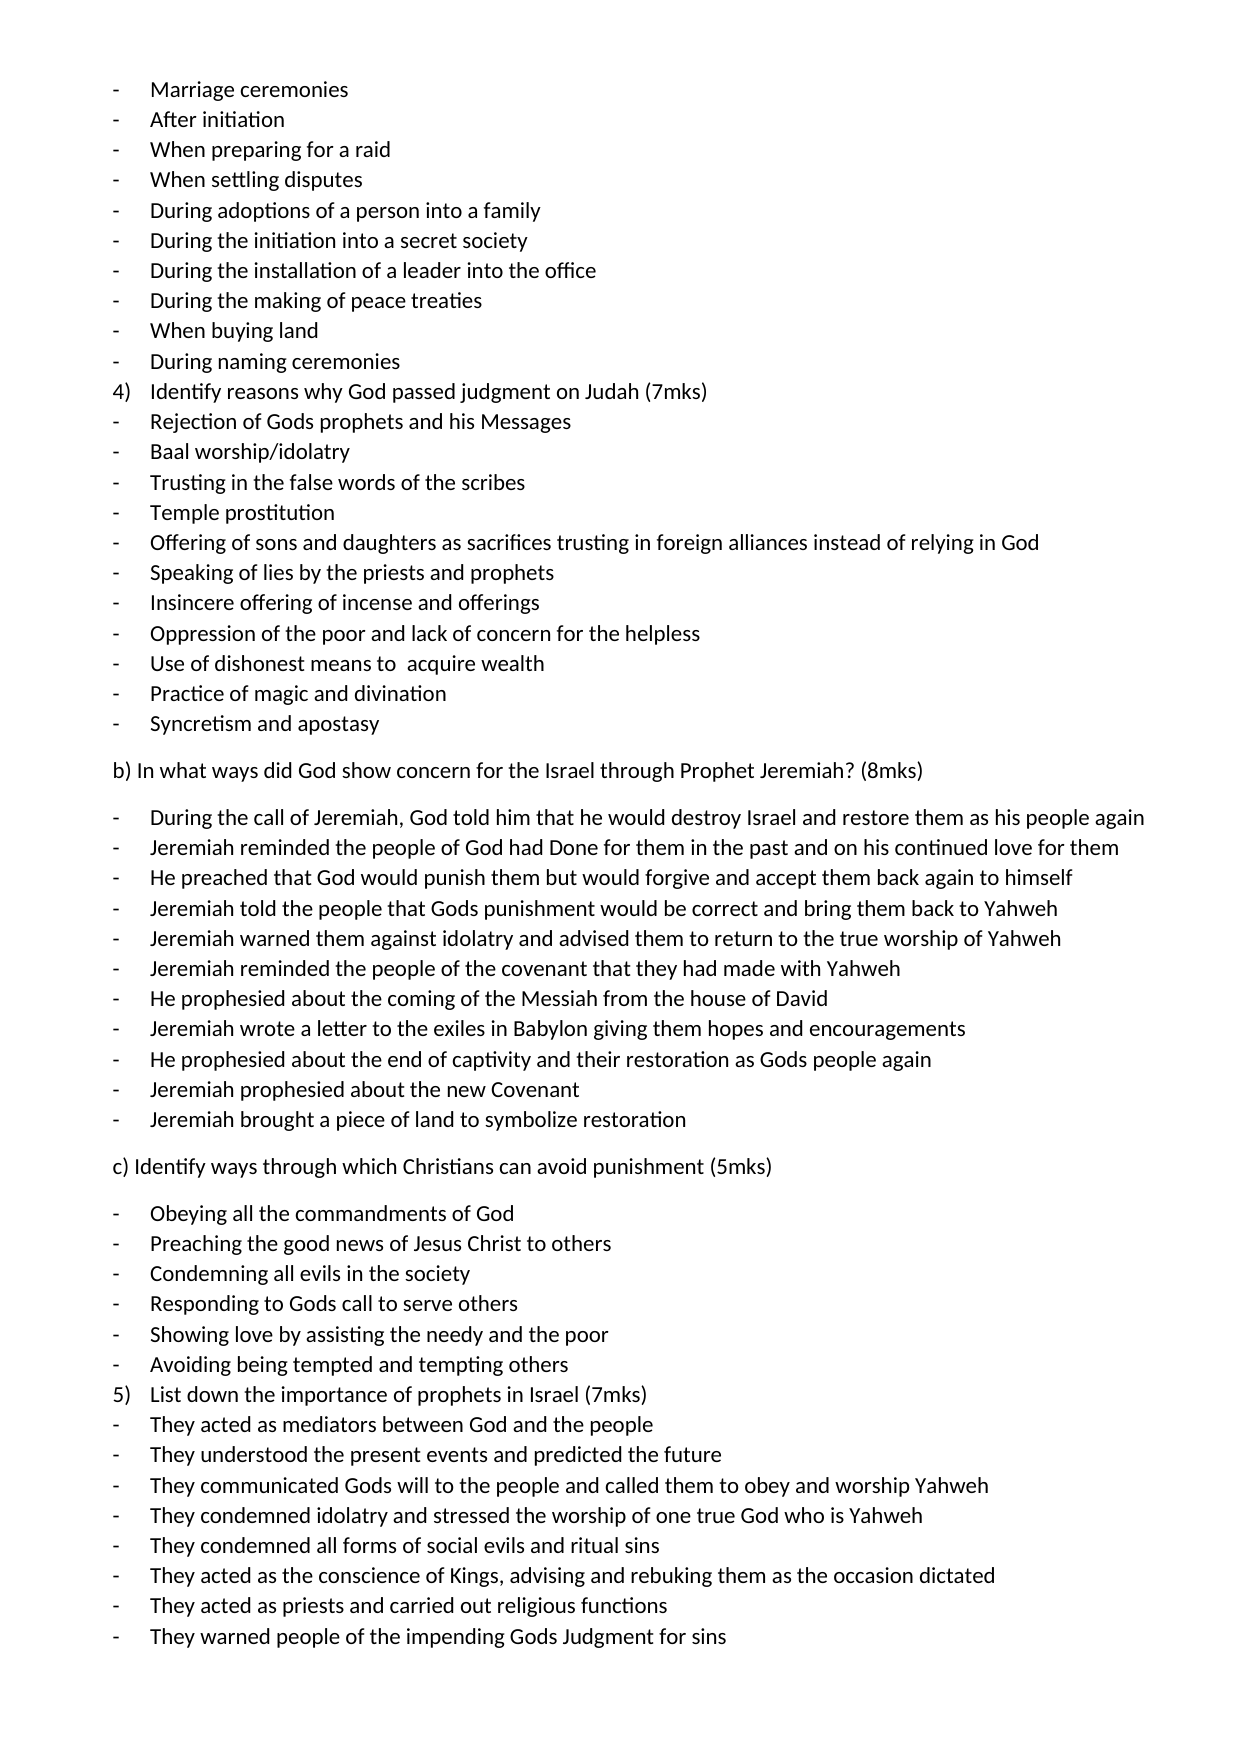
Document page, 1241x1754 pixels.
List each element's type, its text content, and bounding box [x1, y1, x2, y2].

list He prophesied about the end of captivity and their restoration as Gods people again [112, 1045, 1165, 1073]
list During the installation of a leader into the office [112, 256, 1165, 284]
list Use of dishonest means to acquire wealth [112, 649, 1165, 677]
list During the initiation into a secret society [112, 226, 1165, 254]
list Speaking of lies by the priests and prophets [112, 558, 1165, 586]
list Syncretism and apostasy [112, 709, 1165, 737]
list Jeremiah told the people that Gods punishment would be correct and bring them back to Yahweh [112, 894, 1165, 922]
list They condemned idolatry and stressed the worship of one true God who is Yahweh [112, 1501, 1165, 1529]
list Insincere offering of incense and offerings [112, 588, 1165, 617]
list After initiation [112, 105, 1165, 133]
list They acted as mediators between God and the people [112, 1410, 1165, 1438]
list Avoiding being tempted and tempting others [112, 1350, 1165, 1378]
list Oppression of the poor and lack of concern for the helpless [112, 619, 1165, 647]
list Temple prostitution [112, 498, 1165, 526]
list They acted as the conscience of Kings, advising and rebuking them as the occasion dictated [112, 1561, 1165, 1589]
list Condemning all evils in the society [112, 1259, 1165, 1287]
list They acted as priests and carried out religious functions [112, 1592, 1165, 1620]
list He prophesied about the coming of the Messiah from the house of David [112, 984, 1165, 1012]
list When settling disputes [112, 166, 1165, 194]
list Jeremiah wrote a letter to the exiles in Babylon giving them hopes and encouragements [112, 1014, 1165, 1043]
list Rejection of Gods prophets and his Messages [112, 407, 1165, 435]
list They understood the present events and predicted the future [112, 1441, 1165, 1469]
list Trusting in the false words of the scribes [112, 468, 1165, 496]
list They condemned all forms of social evils and ritual sins [112, 1531, 1165, 1559]
list During the call of Jeremiah, God told him that he would destroy Israel and restore them as his people again [112, 803, 1165, 831]
list Identify reasons why God passed judgment on Judah (7mks) [112, 377, 1165, 405]
list They warned people of the impending Gods Judgment for sins [112, 1622, 1165, 1650]
list During adoptions of a person into a family [112, 196, 1165, 224]
list They communicated Gods will to the people and called them to obey and worship Yahweh [112, 1471, 1165, 1499]
list During naming ceremonies [112, 347, 1165, 375]
list He preached that God would punish them but would forgive and accept them back again to himself [112, 863, 1165, 892]
list List down the importance of prophets in Israel (7mks) [112, 1380, 1165, 1408]
list Practice of magic and divination [112, 679, 1165, 707]
list Obeying all the commandments of God [112, 1199, 1165, 1227]
list Baal worship/idolatry [112, 437, 1165, 466]
list During the making of peace treaties [112, 286, 1165, 314]
list Jeremiah reminded the people of God had Done for them in the past and on his continued love for them [112, 833, 1165, 861]
list Responding to Gods call to serve others [112, 1289, 1165, 1318]
list Marriage ceremonies [112, 75, 1165, 103]
list Jeremiah brought a piece of land to symbolize restoration [112, 1105, 1165, 1133]
list When buying land [112, 317, 1165, 345]
list Jeremiah warned them against idolatry and advised them to return to the true worship of Yahweh [112, 924, 1165, 952]
list Showing love by assisting the needy and the poor [112, 1320, 1165, 1348]
list Jeremiah reminded the people of the covenant that they had made with Yahweh [112, 954, 1165, 982]
list Preaching the good news of Jesus Christ to others [112, 1229, 1165, 1257]
text c) Identify ways through which Christians can avoid punishment (5mks) [75, 1152, 1165, 1180]
text b) In what ways did God show concern for the Israel through Prophet Jeremiah? (8mks) [75, 756, 1165, 784]
list Offering of sons and daughters as sacrifices trusting in foreign alliances instead of relying in God [112, 528, 1165, 556]
list Jeremiah prophesied about the new Covenant [112, 1075, 1165, 1103]
list When preparing for a raid [112, 135, 1165, 163]
